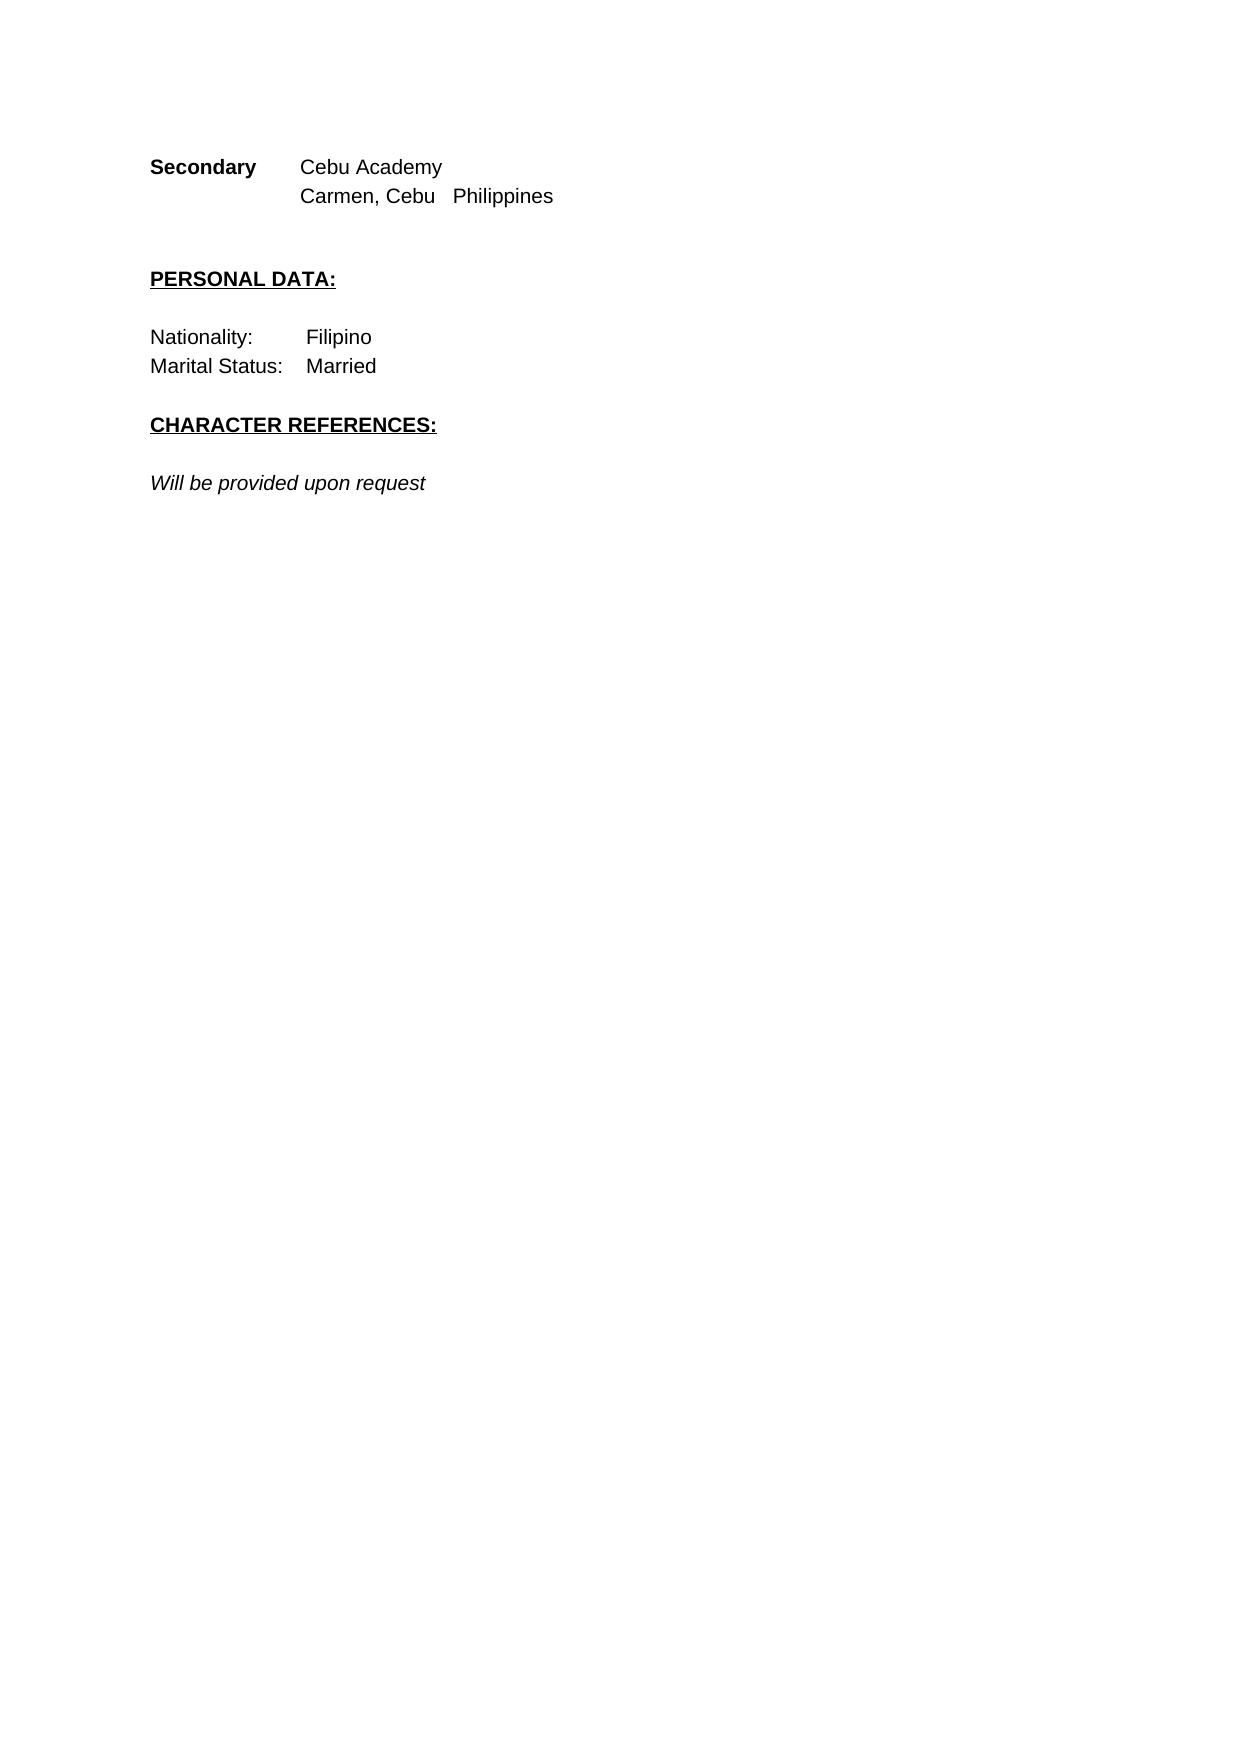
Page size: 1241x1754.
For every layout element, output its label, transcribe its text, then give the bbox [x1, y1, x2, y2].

text CHARACTER REFERENCES: [150, 407, 1090, 436]
text PERSONAL DATA: [150, 261, 1090, 291]
text Marital Status: Married [150, 349, 1090, 378]
text Carmen, Cebu Philippines [150, 179, 1090, 208]
text Will be provided upon request [150, 466, 1090, 495]
text Secondary Cebu Academy [150, 150, 1090, 179]
text Nationality: Filipino [150, 320, 1090, 349]
